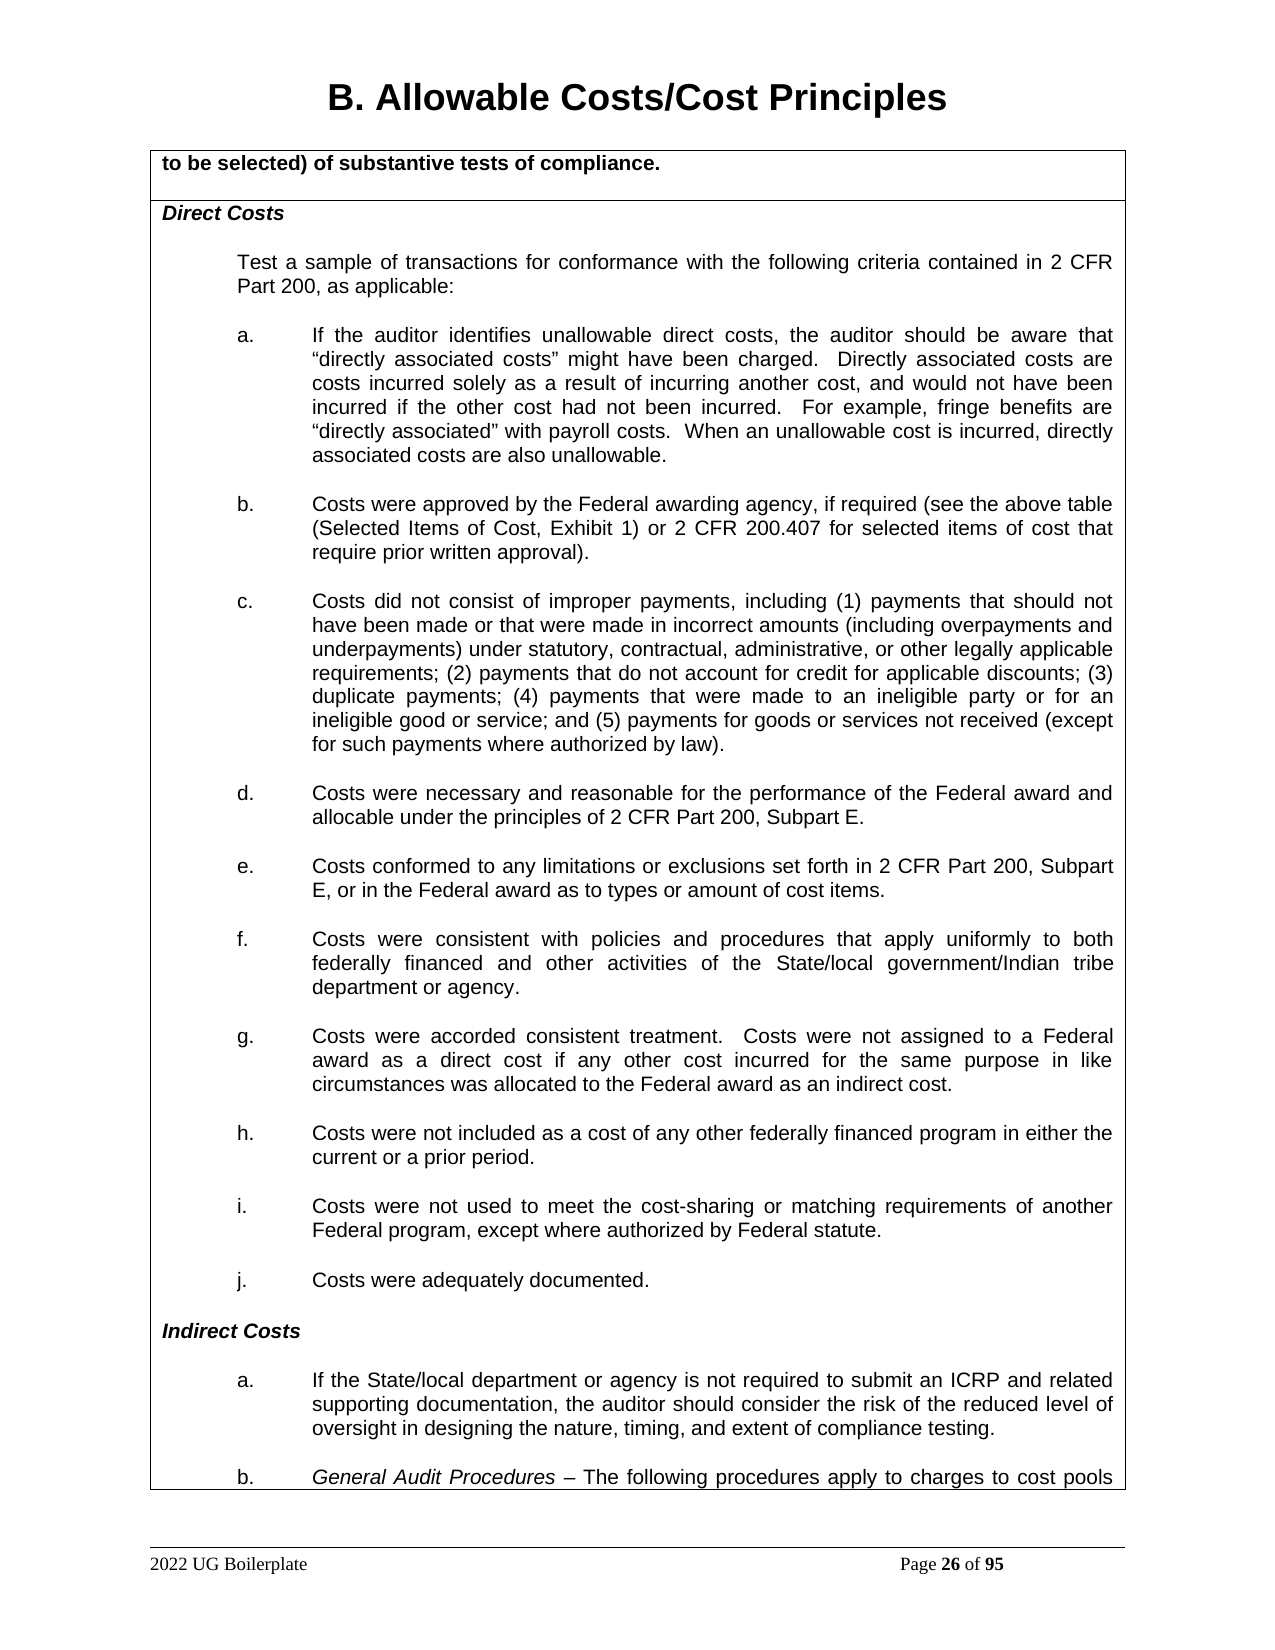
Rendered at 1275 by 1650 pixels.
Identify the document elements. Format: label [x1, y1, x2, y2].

table_cell [151, 201, 1125, 1488]
table_cell [151, 151, 1125, 200]
